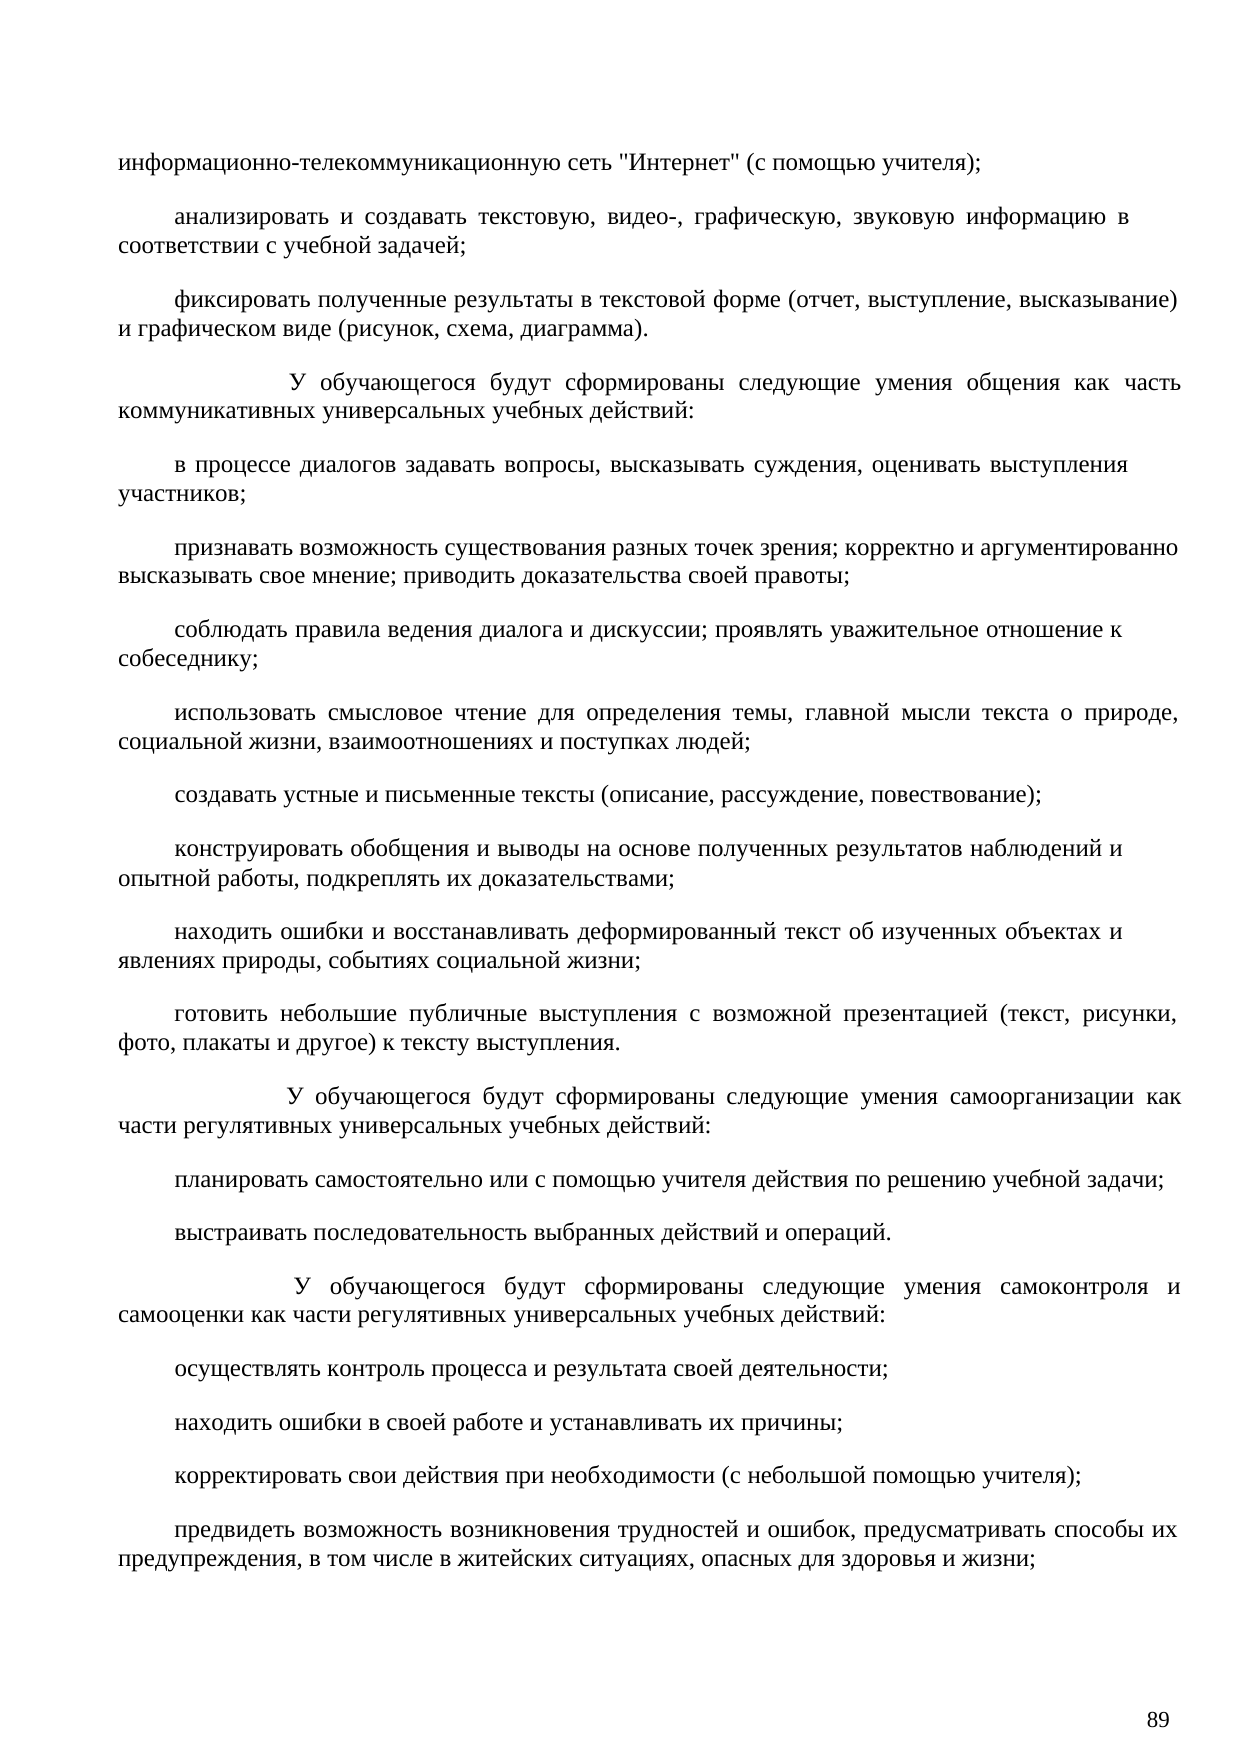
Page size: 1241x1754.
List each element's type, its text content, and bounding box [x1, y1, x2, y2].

text информационно-телекоммуникационную сеть "Интернет" (с помощью учителя); [118, 147, 1194, 176]
text находить ошибки и восстанавливать деформированный текст об изученных объектах и явлениях природы, событиях социальной жизни; [118, 916, 1194, 973]
list У обучающегося будут сформированы следующие умения общения как часть коммуникативных универсальных учебных действий: [118, 367, 1181, 424]
text создавать устные и письменные тексты (описание, рассуждение, повествование); конструировать обобщения и выводы на основе полученных результатов наблюдений и [174, 760, 1194, 867]
text использовать смысловое чтение для определения темы, главной мысли текста о природе, социальной жизни, взаимоотношениях и поступках людей; [118, 697, 1194, 754]
list У обучающегося будут сформированы следующие умения самоорганизации как части регулятивных универсальных учебных действий: [118, 1081, 1181, 1139]
list У обучающегося будут сформированы следующие умения самоконтроля и самооценки как части регулятивных универсальных учебных действий: [118, 1271, 1181, 1328]
text соблюдать правила ведения диалога и дискуссии; проявлять уважительное отношение к собеседнику; [118, 614, 1194, 672]
text признавать возможность существования разных точек зрения; корректно и аргументированно высказывать свое мнение; приводить доказательства своей правоты; [118, 532, 1194, 589]
text планировать самостоятельно или с помощью учителя действия по решению учебной задачи; выстраивать последовательность выбранных действий и операций. [174, 1164, 1194, 1246]
text анализировать и создавать текстовую, видео-, графическую, звуковую информацию в соответствии с учебной задачей; [118, 201, 1194, 259]
text осуществлять контроль процесса и результата своей деятельности; находить ошибки в своей работе и устанавливать их причины; [174, 1353, 891, 1436]
text предвидеть возможность возникновения трудностей и ошибок, предусматривать способы их предупреждения, в том числе в житейских ситуациях, опасных для здоровья и жизни; [118, 1514, 1194, 1572]
text корректировать свои действия при необходимости (с небольшой помощью учителя); [174, 1460, 1194, 1489]
text фиксировать полученные результаты в текстовой форме (отчет, выступление, высказывание) и графическом виде (рисунок, схема, диаграмма). [118, 284, 1181, 341]
text в процессе диалогов задавать вопросы, высказывать суждения, оценивать выступления участников; [118, 449, 1194, 507]
text опытной работы, подкреплять их доказательствами; [118, 867, 1194, 891]
text готовить небольшие публичные выступления с возможной презентацией (текст, рисунки, фото, плакаты и другое) к тексту выступления. [118, 998, 1194, 1056]
